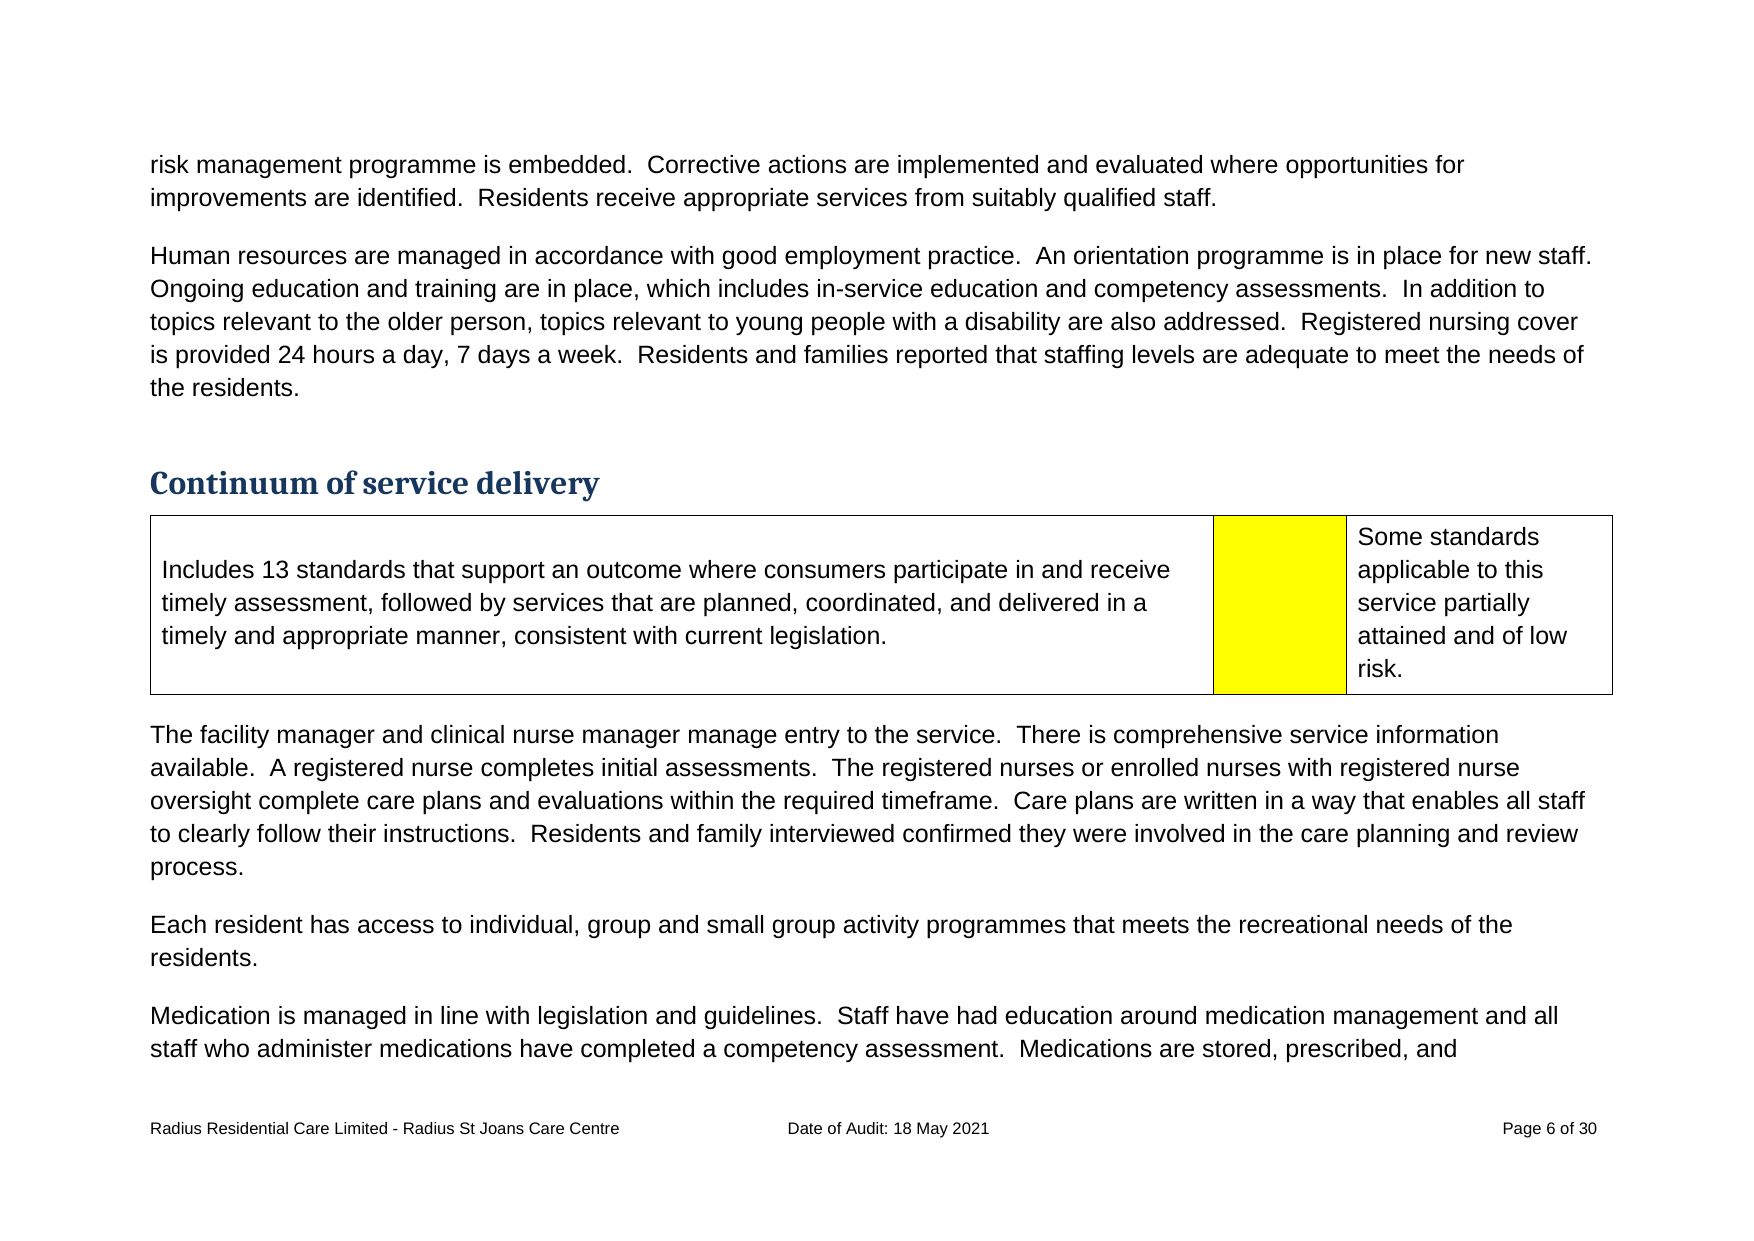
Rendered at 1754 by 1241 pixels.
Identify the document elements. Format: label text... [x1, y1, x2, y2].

table_header [1214, 516, 1346, 694]
text Human resources are managed in accordance with good employment practice. An orientation programme is in place for new staff. Ongoing education and training are in place, which includes in-service education and competency assessments. In addition to topics relevant to the older person, topics relevant to young people with a disability are also addressed. Registered nursing cover is provided 24 hours a day, 7 days a week. Residents and families reported that staffing levels are adequate to meet the needs of the residents. [150, 241, 1604, 402]
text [150, 1001, 1604, 1063]
text Each resident has access to individual, group and small group activity programmes that meets the recreational needs of the residents. [150, 910, 1604, 972]
table_header Includes 13 standards that support an outcome where consumers participate in and receive timely assessment, followed by services that are planned, coordinated, and delivered in a timely and appropriate manner, consistent with current legislation. [151, 516, 1213, 694]
text The facility manager and clinical nurse manager manage entry to the service. There is comprehensive service information available. A registered nurse completes initial assessments. The registered nurses or enrolled nurses with registered nurse oversight complete care plans and evaluations within the required timeframe. Care plans are written in a way that enables all staff to clearly follow their instructions. Residents and family interviewed confirmed they were involved in the care planning and review process. [150, 720, 1604, 881]
subtitle Continuum of service delivery [150, 464, 1604, 502]
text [150, 150, 1604, 212]
table_header Some standards applicable to this service partially attained and of low risk. [1347, 516, 1612, 694]
